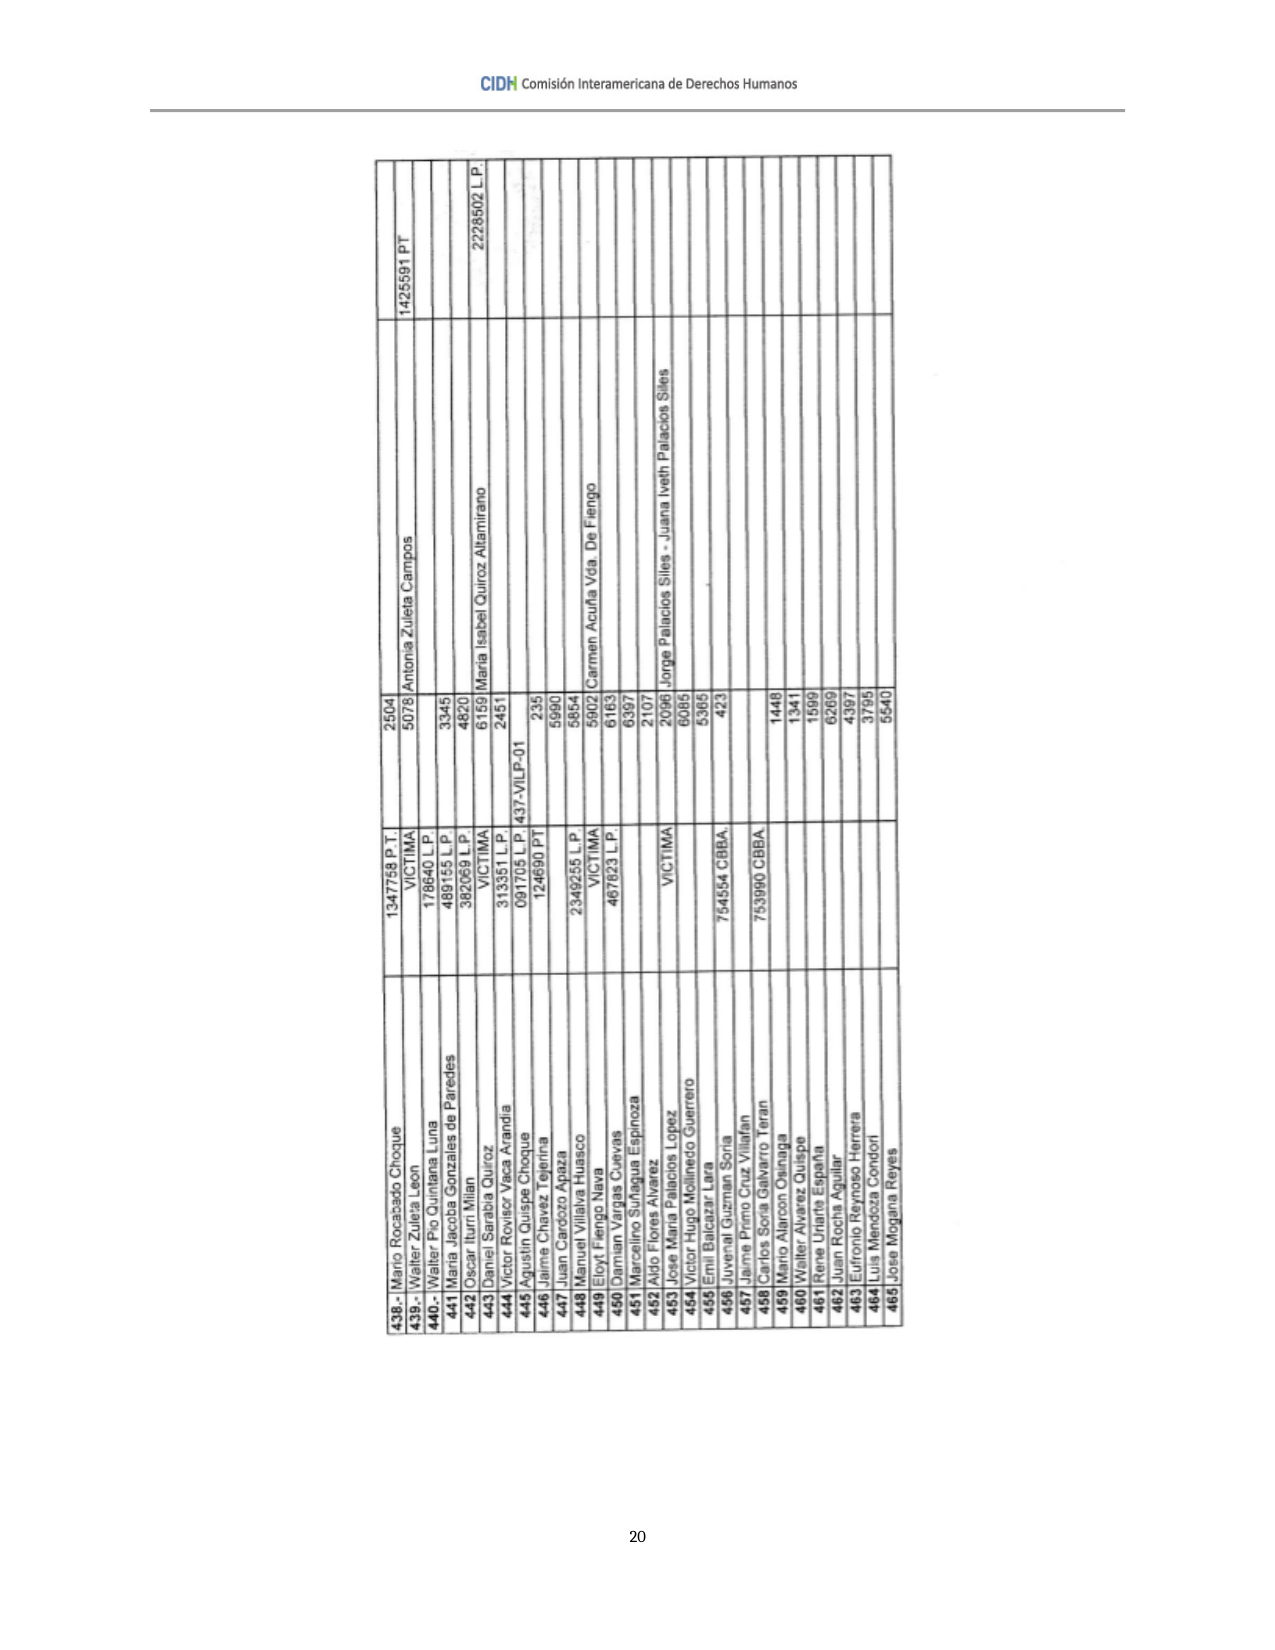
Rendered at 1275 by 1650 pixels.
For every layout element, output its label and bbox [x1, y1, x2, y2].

picture [365, 150, 1089, 1341]
picture [475, 75, 800, 93]
